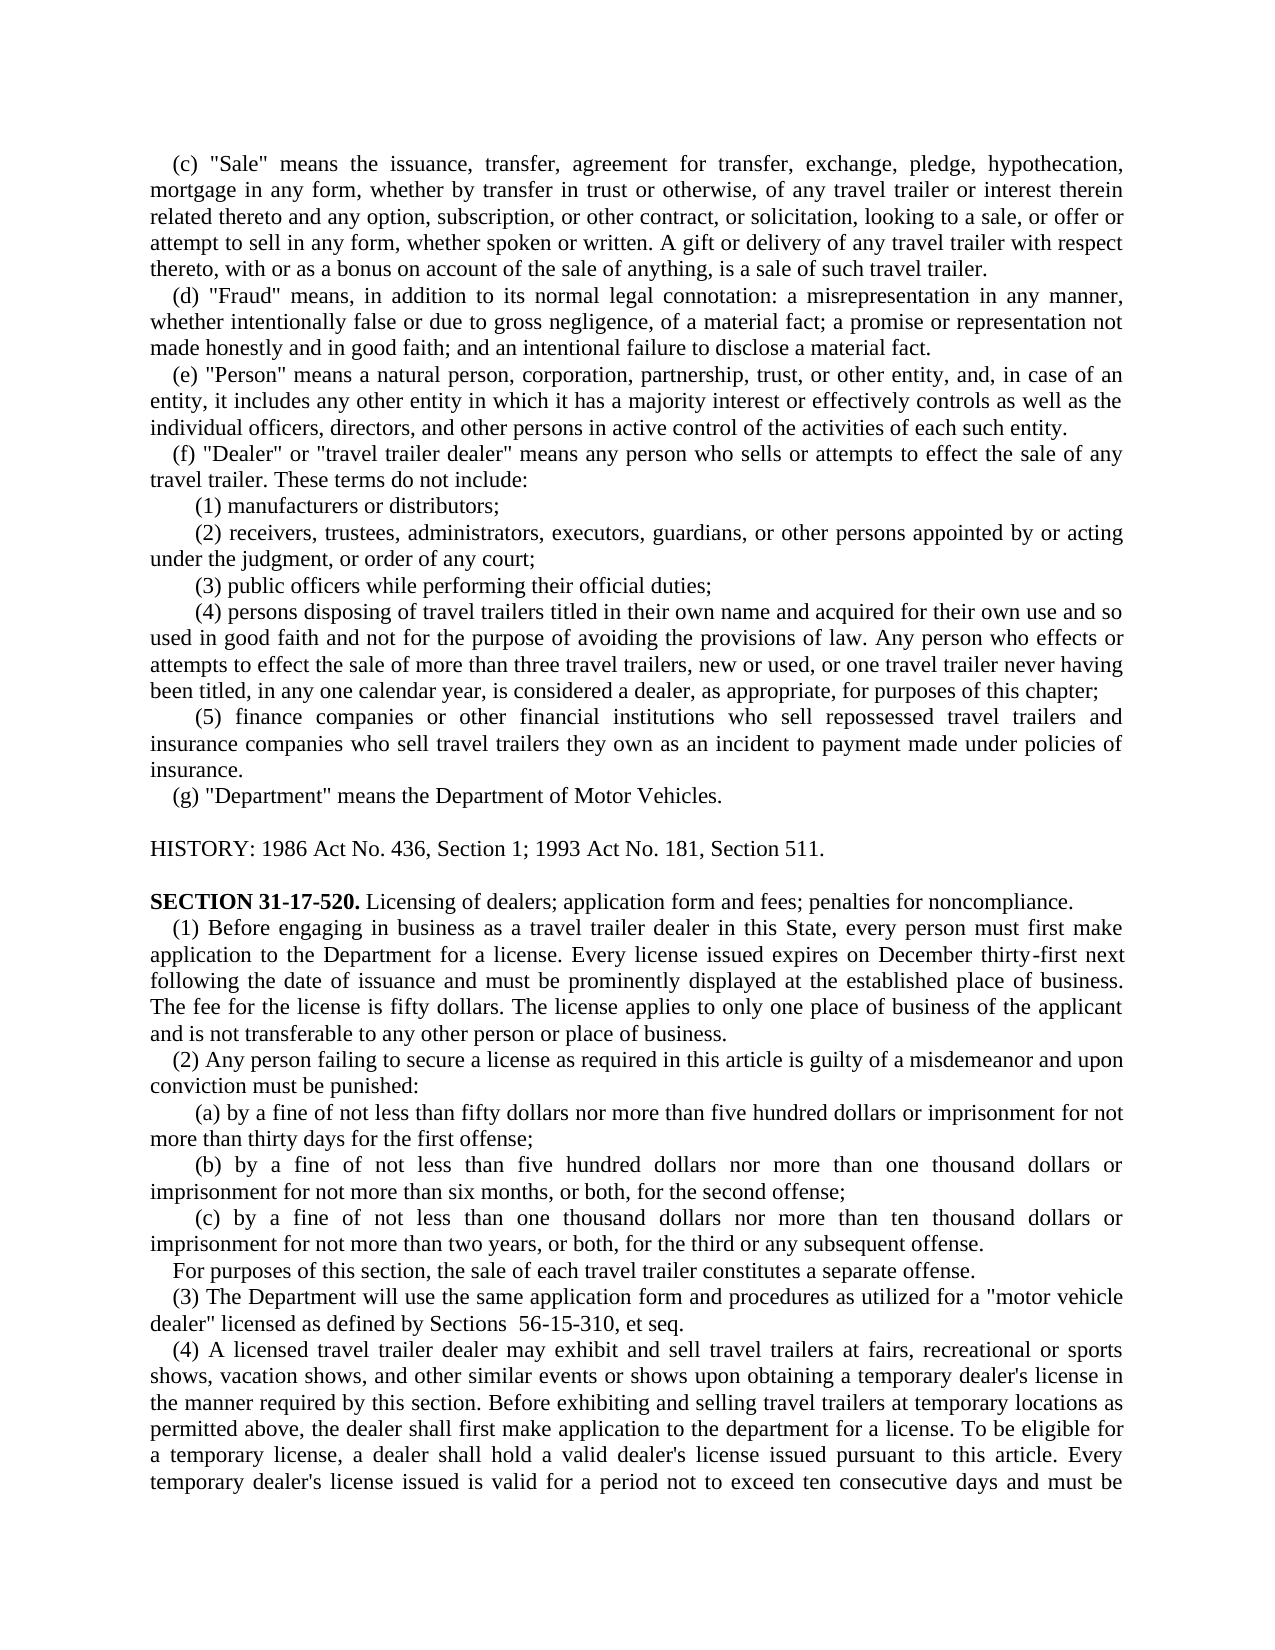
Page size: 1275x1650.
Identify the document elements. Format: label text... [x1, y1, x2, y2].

text (c) "Sale" means the issuance, transfer, agreement for transfer, exchange, pledge, hypothecation, mortgage in any form, whether by transfer in trust or otherwise, of any travel trailer or interest therein related thereto and any option, subscription, or other contract, or solicitation, looking to a sale, or offer or attempt to sell in any form, whether spoken or written. A gift or delivery of any travel trailer with respect thereto, with or as a bonus on account of the sale of anything, is a sale of such travel trailer. [150, 150, 1125, 282]
text HISTORY: 1986 Act No. 436, Section 1; 1993 Act No. 181, Section 511. [150, 835, 1125, 862]
text (1) Before engaging in business as a travel trailer dealer in this State, every person must first make application to the Department for a license. Every license issued expires on December thirty-first next following the date of issuance and must be prominently displayed at the established place of business. The fee for the license is fifty dollars. The license applies to only one place of business of the applicant and is not transferable to any other person or place of business. [150, 914, 1125, 1046]
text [150, 1336, 1125, 1494]
text For purposes of this section, the sale of each travel trailer constitutes a separate offense. [150, 1257, 1125, 1283]
text (b) by a fine of not less than five hundred dollars nor more than one thousand dollars or imprisonment for not more than six months, or both, for the second offense; [150, 1151, 1125, 1204]
text (c) by a fine of not less than one thousand dollars nor more than ten thousand dollars or imprisonment for not more than two years, or both, for the third or any subsequent offense. [150, 1204, 1125, 1257]
text (d) "Fraud" means, in addition to its normal legal connotation: a misrepresentation in any manner, whether intentionally false or due to gross negligence, of a material fact; a promise or representation not made honestly and in good faith; and an intentional failure to disclose a material fact. [150, 282, 1125, 361]
text (2) Any person failing to secure a license as required in this article is guilty of a misdemeanor and upon conviction must be punished: [150, 1046, 1125, 1099]
text (3) public officers while performing their official duties; [150, 572, 1125, 598]
text (3) The Department will use the same application form and procedures as utilized for a "motor vehicle dealer" licensed as defined by Sections 56-15-310, et seq. [150, 1283, 1125, 1336]
text (a) by a fine of not less than fifty dollars nor more than five hundred dollars or imprisonment for not more than thirty days for the first offense; [150, 1099, 1125, 1151]
text (e) "Person" means a natural person, corporation, partnership, trust, or other entity, and, in case of an entity, it includes any other entity in which it has a majority interest or effectively controls as well as the individual officers, directors, and other persons in active control of the activities of each such entity. [150, 361, 1125, 440]
text (f) "Dealer" or "travel trailer dealer" means any person who sells or attempts to effect the sale of any travel trailer. These terms do not include: [150, 440, 1125, 493]
text (g) "Department" means the Department of Motor Vehicles. [150, 782, 1125, 809]
text (4) persons disposing of travel trailers titled in their own name and acquired for their own use and so used in good faith and not for the purpose of avoiding the provisions of law. Any person who effects or attempts to effect the sale of more than three travel trailers, new or used, or one travel trailer never having been titled, in any one calendar year, is considered a dealer, as appropriate, for purposes of this chapter; [150, 598, 1125, 703]
text SECTION 31-17-520. Licensing of dealers; application form and fees; penalties for noncompliance. [150, 888, 1125, 914]
text (2) receivers, trustees, administrators, executors, guardians, or other persons appointed by or acting under the judgment, or order of any court; [150, 519, 1125, 572]
text (5) finance companies or other financial institutions who sell repossessed travel trailers and insurance companies who sell travel trailers they own as an incident to payment made under policies of insurance. [150, 703, 1125, 782]
text (1) manufacturers or distributors; [150, 493, 1125, 519]
